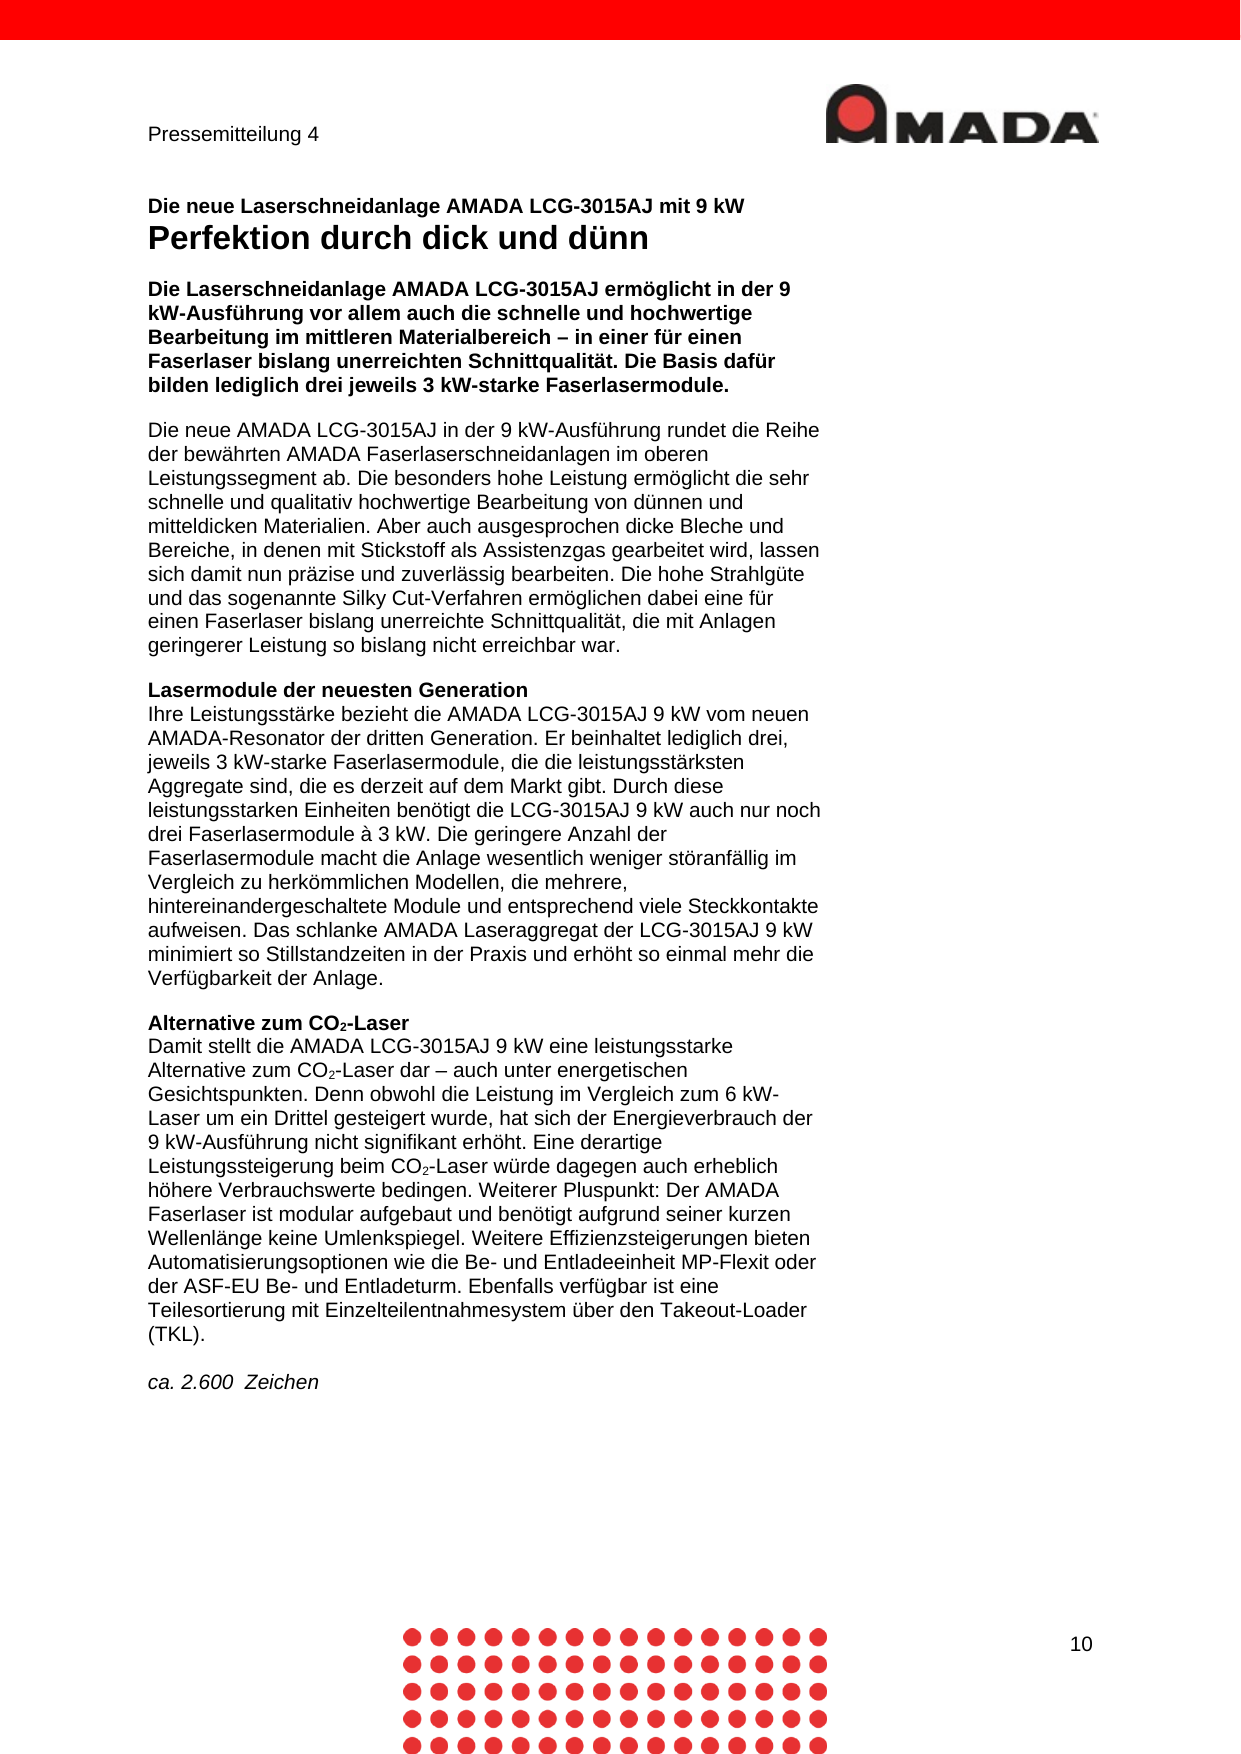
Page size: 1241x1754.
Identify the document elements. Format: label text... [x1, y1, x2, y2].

text Lasermodule der neuesten Generation Ihre Leistungsstärke bezieht die AMADA LCG-3015AJ 9 kW vom neuen AMADA-Resonator der dritten Generation. Er beinhaltet lediglich drei, jeweils 3 kW-starke Faserlasermodule, die die leistungsstärksten Aggregate sind, die es derzeit auf dem Markt gibt. Durch diese leistungsstarken Einheiten benötigt die LCG-3015AJ 9 kW auch nur noch drei Faserlasermodule à 3 kW. Die geringere Anzahl der Faserlasermodule macht die Anlage wesentlich weniger störanfällig im Vergleich zu herkömmlichen Modellen, die mehrere, hintereinandergeschaltete Module und entsprechend viele Steckkontakte aufweisen. Das schlanke AMADA Laseraggregat der LCG-3015AJ 9 kW minimiert so Stillstandzeiten in der Praxis und erhöht so einmal mehr die Verfügbarkeit der Anlage. [148, 678, 827, 989]
text Die neue Laserschneidanlage AMADA LCG-3015AJ mit 9 kW Perfektion durch dick und dünn [148, 170, 827, 256]
picture [403, 1628, 827, 1754]
text Die Laserschneidanlage AMADA LCG-3015AJ ermöglicht in der 9 kW-Ausführung vor allem auch die schnelle und hochwertige Bearbeitung im mittleren Materialbereich – in einer für einen Faserlaser bislang unerreichten Schnittqualität. Die Basis dafür bilden lediglich drei jeweils 3 kW-starke Faserlasermodule. [148, 277, 827, 397]
text ca. 2.600 Zeichen [148, 1370, 767, 1394]
picture [826, 84, 1099, 143]
text Alternative zum CO2-Laser Damit stellt die AMADA LCG-3015AJ 9 kW eine leistungsstarke Alternative zum CO2-Laser dar – auch unter energetischen Gesichtspunkten. Denn obwohl die Leistung im Vergleich zum 6 kW-Laser um ein Drittel gesteigert wurde, hat sich der Energieverbrauch der 9 kW-Ausführung nicht signifikant erhöht. Eine derartige Leistungssteigerung beim CO2-Laser würde dagegen auch erheblich höhere Verbrauchswerte bedingen. Weiterer Pluspunkt: Der AMADA Faserlaser ist modular aufgebaut und benötigt aufgrund seiner kurzen Wellenlänge keine Umlenkspiegel. Weitere Effizienzsteigerungen bieten Automatisierungsoptionen wie die Be- und Entladeeinheit MP-Flexit oder der ASF-EU Be- und Entladeturm. Ebenfalls verfügbar ist eine Teilesortierung mit Einzelteilentnahmesystem über den Takeout-Loader (TKL). [148, 1010, 827, 1346]
text Die neue AMADA LCG-3015AJ in der 9 kW-Ausführung rundet die Reihe der bewährten AMADA Faserlaserschneidanlagen im oberen Leistungssegment ab. Die besonders hohe Leistung ermöglicht die sehr schnelle und qualitativ hochwertige Bearbeitung von dünnen und mitteldicken Materialien. Aber auch ausgesprochen dicke Bleche und Bereiche, in denen mit Stickstoff als Assistenzgas gearbeitet wird, lassen sich damit nun präzise und zuverlässig bearbeiten. Die hohe Strahlgüte und das sogenannte Silky Cut-Verfahren ermöglichen dabei eine für einen Faserlaser bislang unerreichte Schnittqualität, die mit Anlagen geringerer Leistung so bislang nicht erreichbar war. [148, 418, 827, 657]
text Pressemitteilung 4 [148, 122, 1093, 146]
